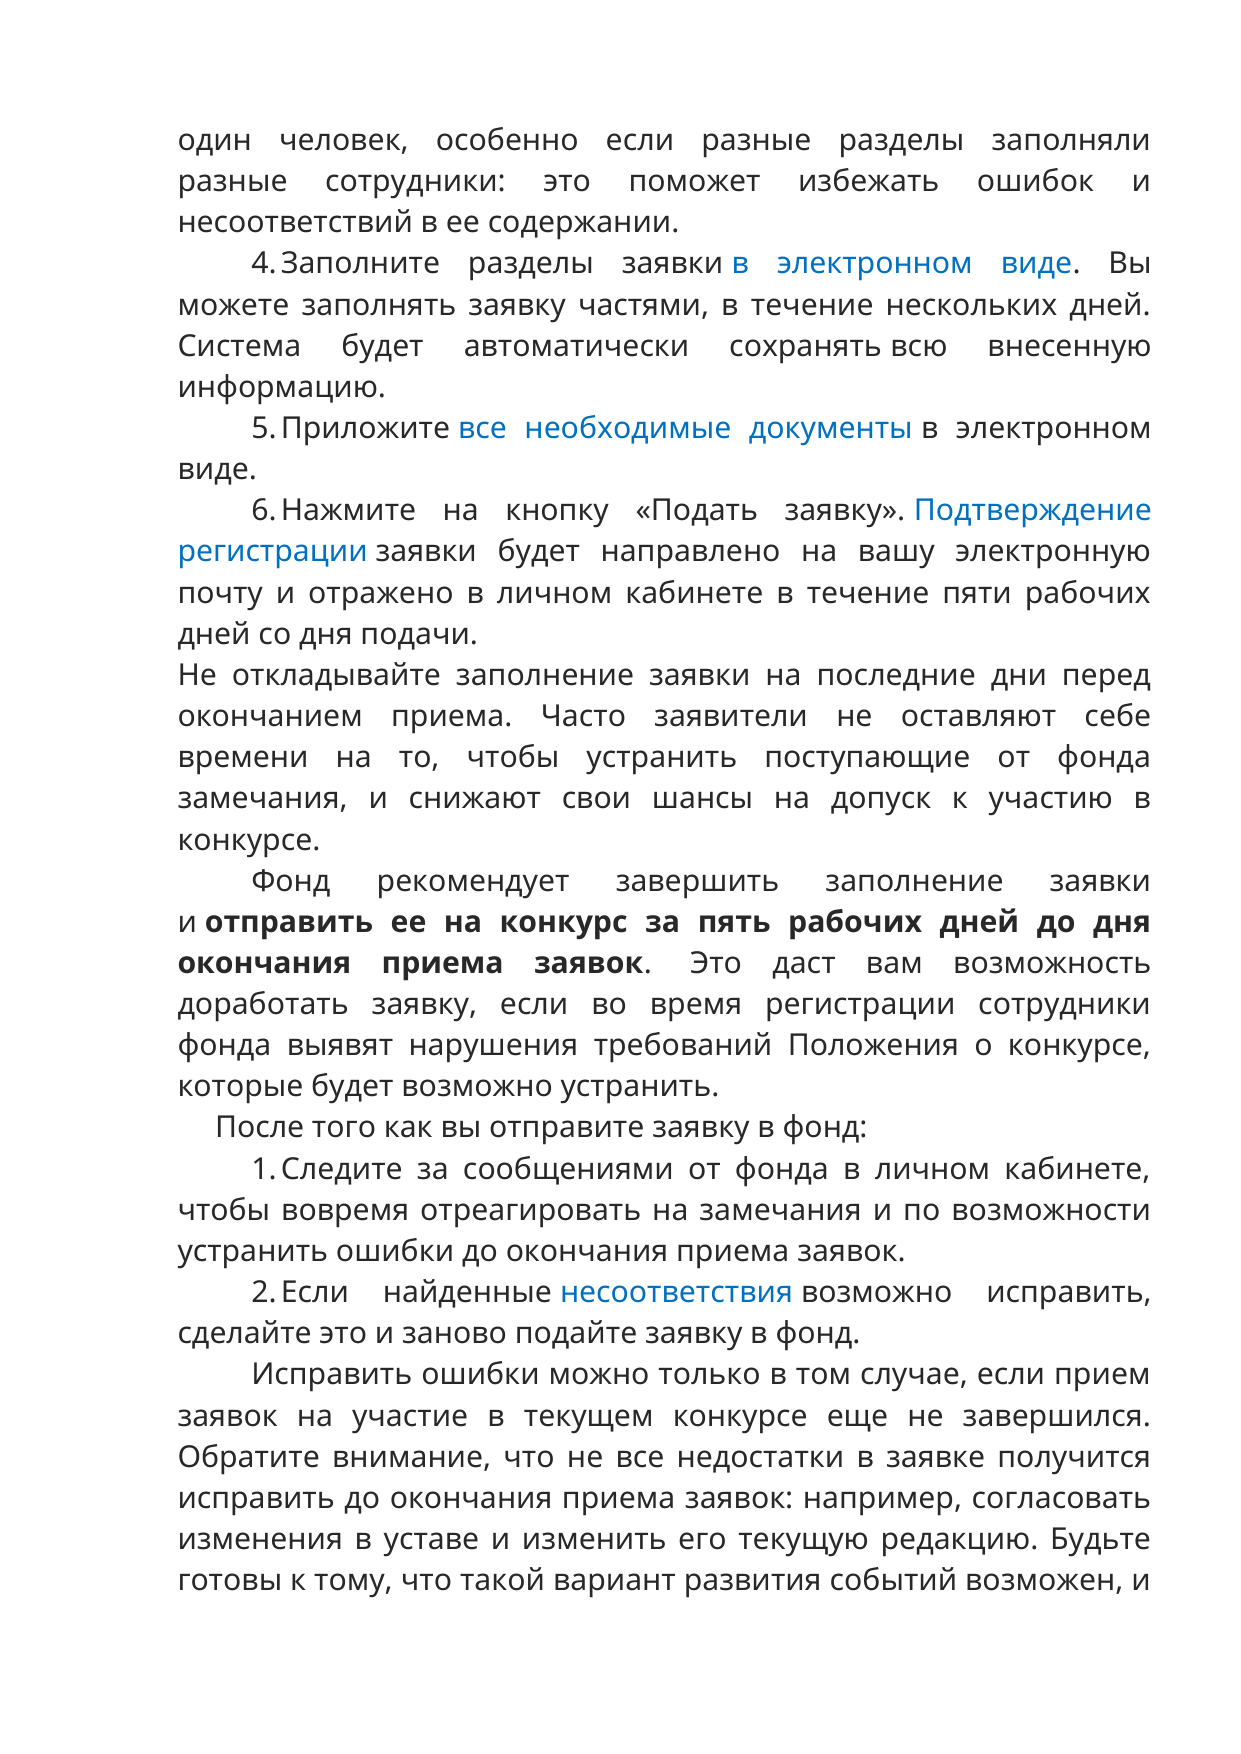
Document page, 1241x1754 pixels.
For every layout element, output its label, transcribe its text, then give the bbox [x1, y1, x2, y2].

list Нажмите на кнопку «Подать заявку». Подтверждение регистрации заявки будет направлено на вашу электронную почту и отражено в личном кабинете в течение пяти рабочих дней со дня подачи. [177, 488, 1152, 653]
list Следите за сообщениями от фонда в личном кабинете, чтобы вовремя отреагировать на замечания и по возможности устранить ошибки до окончания приема заявок. [177, 1147, 1152, 1270]
list Заполните разделы заявки в электронном виде. Вы можете заполнять заявку частями, в течение нескольких дней. Система будет автоматически сохранять всю внесенную информацию. [177, 242, 1152, 406]
list Приложите все необходимые документы в электронном виде. [177, 406, 1152, 488]
text После того как вы отправите заявку в фонд: [177, 1106, 1152, 1147]
text Фонд рекомендует завершить заполнение заявки и отправить ее на конкурс за пять рабочих дней до дня окончания приема заявок. Это даст вам возможность доработать заявку, если во время регистрации сотрудники фонда выявят нарушения требований Положения о конкурсе, которые будет возможно устранить. [177, 859, 1152, 1106]
text Не откладывайте заполнение заявки на последние дни перед окончанием приема. Часто заявители не оставляют себе времени на то, чтобы устранить поступающие от фонда замечания, и снижают свои шансы на допуск к участию в конкурсе. [177, 653, 1152, 859]
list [177, 118, 1152, 242]
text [177, 1352, 1152, 1599]
list Если найденные несоответствия возможно исправить, сделайте это и заново подайте заявку в фонд. [177, 1270, 1152, 1352]
